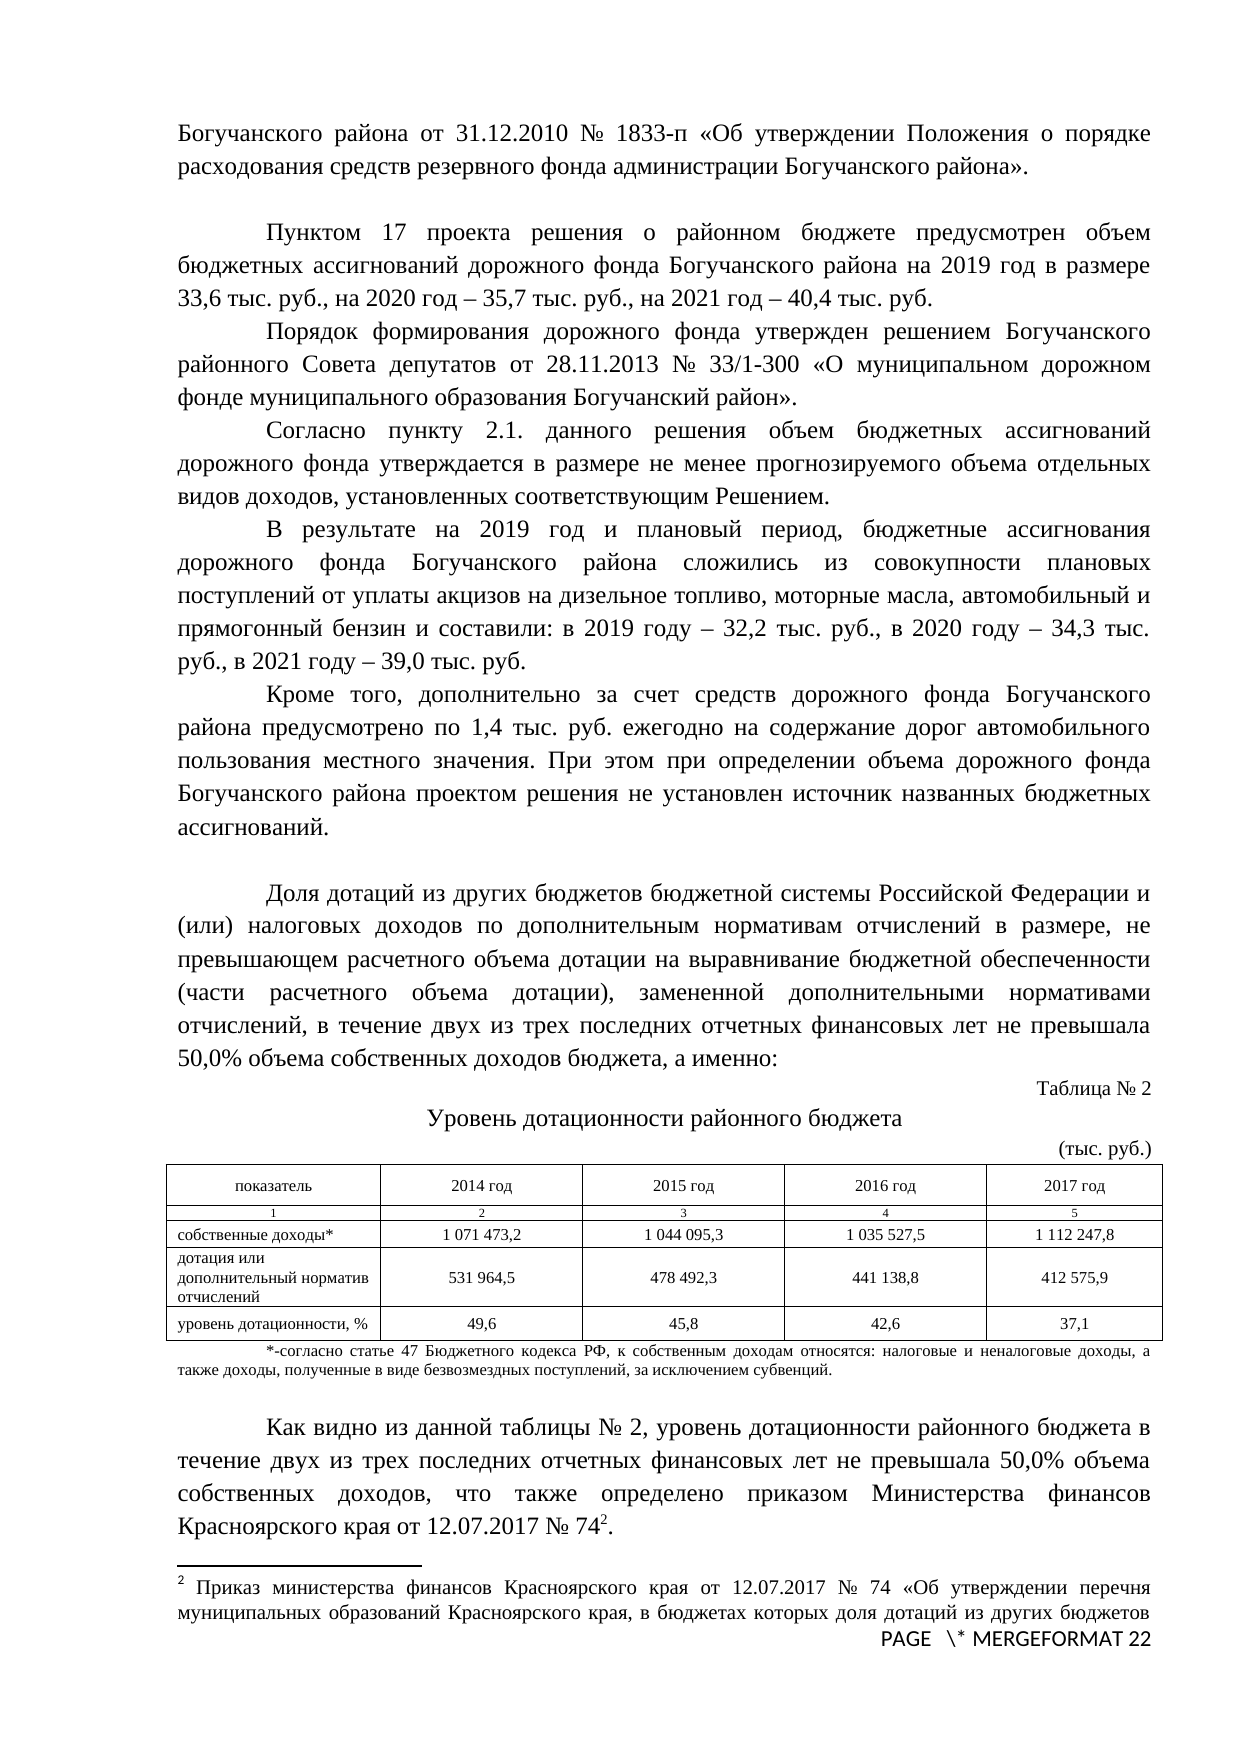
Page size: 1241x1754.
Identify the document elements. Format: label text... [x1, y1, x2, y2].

text Пунктом 17 проекта решения о районном бюджете предусмотрен объем бюджетных ассигнований дорожного фонда Богучанского района на 2019 год в размере 33,6 тыс. руб., на 2020 год – 35,7 тыс. руб., на 2021 год – 40,4 тыс. руб. [177, 217, 1152, 312]
table_cell 2 [381, 1206, 582, 1220]
table_cell 42,6 [785, 1307, 986, 1339]
text (тыс. руб.) [177, 1136, 1152, 1160]
table_cell дотация или дополнительный норматив отчислений [167, 1248, 380, 1306]
table_cell 1 071 473,2 [381, 1221, 582, 1247]
table_cell 45,8 [583, 1307, 784, 1339]
table_cell 478 492,3 [583, 1248, 784, 1306]
text Кроме того, дополнительно за счет средств дорожного фонда Богучанского района предусмотрено по 1,4 тыс. руб. ежегодно на содержание дорог автомобильного пользования местного значения. При этом при определении объема дорожного фонда Богучанского района проектом решения не установлен источник названных бюджетных ассигнований. [177, 679, 1152, 840]
table_cell 5 [987, 1206, 1162, 1220]
table_header 2016 год [785, 1165, 986, 1205]
table_cell 1 044 095,3 [583, 1221, 784, 1247]
text Таблица № 2 [177, 1076, 1152, 1100]
table_cell 3 [583, 1206, 784, 1220]
table_header 2015 год [583, 1165, 784, 1205]
table_cell уровень дотационности, % [167, 1307, 380, 1339]
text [177, 118, 1152, 180]
table_header 2014 год [381, 1165, 582, 1205]
table_cell 1 112 247,8 [987, 1221, 1162, 1247]
text Порядок формирования дорожного фонда утвержден решением Богучанского районного Совета депутатов от 28.11.2013 № 33/1-300 «О муниципальном дорожном фонде муниципального образования Богучанский район». [177, 316, 1152, 411]
table_cell 1 035 527,5 [785, 1221, 986, 1247]
table_cell 531 964,5 [381, 1248, 582, 1306]
text *-согласно статье 47 Бюджетного кодекса РФ, к собственным доходам относятся: налоговые и неналоговые доходы, а также доходы, полученные в виде безвозмездных поступлений, за исключением субвенций. [177, 1341, 1152, 1379]
table_cell 412 575,9 [987, 1248, 1162, 1306]
table_cell 1 [167, 1206, 380, 1220]
text Доля дотаций из других бюджетов бюджетной системы Российской Федерации и (или) налоговых доходов по дополнительным нормативам отчислений в размере, не превышающем расчетного объема дотации на выравнивание бюджетной обеспеченности (части расчетного объема дотации), замененной дополнительными нормативами отчислений, в течение двух из трех последних отчетных финансовых лет не превышала 50,0% объема собственных доходов бюджета, а именно: [177, 878, 1152, 1071]
text Уровень дотационности районного бюджета [177, 1103, 1152, 1132]
table_header показатель [167, 1165, 380, 1205]
table_header 2017 год [987, 1165, 1162, 1205]
text Согласно пункту 2.1. данного решения объем бюджетных ассигнований дорожного фонда утверждается в размере не менее прогнозируемого объема отдельных видов доходов, установленных соответствующим Решением. [177, 415, 1152, 510]
text В результате на 2019 год и плановый период, бюджетные ассигнования дорожного фонда Богучанского района сложились из совокупности плановых поступлений от уплаты акцизов на дизельное топливо, моторные масла, автомобильный и прямогонный бензин и составили: в 2019 году – 32,2 тыс. руб., в 2020 году – 34,3 тыс. руб., в 2021 году – 39,0 тыс. руб. [177, 514, 1152, 675]
text Как видно из данной таблицы № 2, уровень дотационности районного бюджета в течение двух из трех последних отчетных финансовых лет не превышала 50,0% объема собственных доходов, что также определено приказом Министерства финансов Красноярского края от 12.07.2017 № 74. [177, 1412, 1152, 1540]
table_cell 49,6 [381, 1307, 582, 1339]
table_cell 4 [785, 1206, 986, 1220]
table_cell собственные доходы* [167, 1221, 380, 1247]
table_cell 441 138,8 [785, 1248, 986, 1306]
table_cell 37,1 [987, 1307, 1162, 1339]
